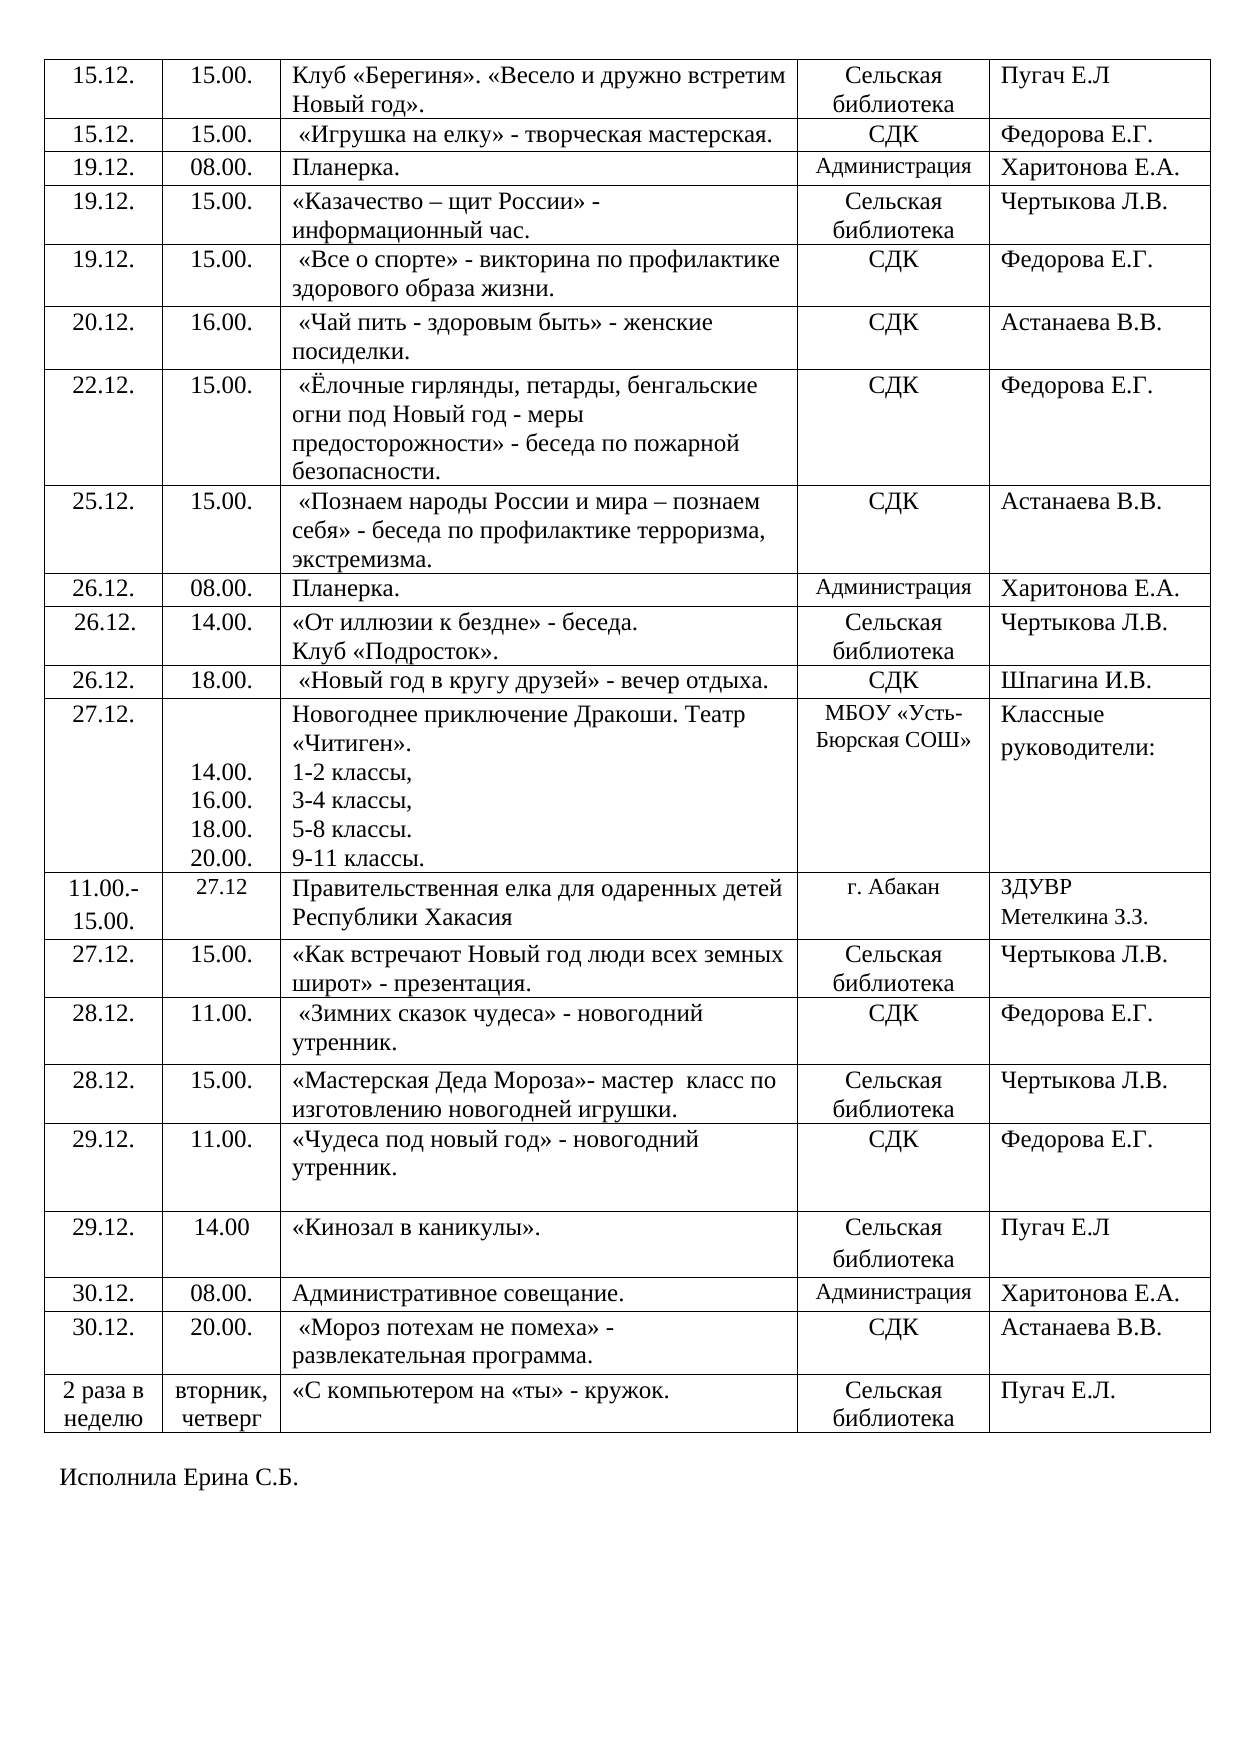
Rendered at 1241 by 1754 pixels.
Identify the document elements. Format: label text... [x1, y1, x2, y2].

table_cell 15.00. [163, 940, 280, 997]
table_cell Астанаева В.В. [990, 307, 1210, 369]
table_cell 2 раза в неделю [45, 1375, 162, 1432]
table_cell Сельская библиотека [798, 60, 989, 118]
table_cell Классные руководители: [990, 699, 1210, 872]
table_cell 27.12 [163, 873, 280, 938]
table_cell 16.00. [163, 307, 280, 369]
table_cell СДК [798, 307, 989, 369]
table_cell Харитонова Е.А. [990, 152, 1210, 185]
table_cell 27.12. [45, 940, 162, 997]
table_cell 15.00. [163, 119, 280, 151]
table_cell «Зимних сказок чудеса» - новогодний утренник. [281, 998, 797, 1064]
table_cell Сельская библиотека [798, 1375, 989, 1432]
table_cell 26.12. [45, 666, 162, 698]
table_cell г. Абакан [798, 873, 989, 938]
table_cell 15.00. [163, 60, 280, 118]
table_cell «Все о спорте» - викторина по профилактике здорового образа жизни. [281, 245, 797, 306]
table_cell Администрация [798, 152, 989, 185]
table_cell СДК [798, 1124, 989, 1211]
table_cell 28.12. [45, 1065, 162, 1123]
table_cell «Ёлочные гирлянды, петарды, бенгальские огни под Новый год - меры предосторожности» - беседа по пожарной безопасности. [281, 370, 797, 485]
table_cell СДК [798, 666, 989, 698]
table_cell ЗДУВР Метелкина З.З. [990, 873, 1210, 938]
table_cell 19.12. [45, 186, 162, 243]
table_cell Пугач Е.Л [990, 1212, 1210, 1277]
table_cell Планерка. [281, 574, 797, 606]
table_cell Пугач Е.Л. [990, 1375, 1210, 1432]
table_cell Харитонова Е.А. [990, 1278, 1210, 1311]
text Исполнила Ерина С.Б. [59, 1462, 1181, 1491]
table_cell 29.12. [45, 1124, 162, 1211]
table_cell «Новый год в кругу друзей» - вечер отдыха. [281, 666, 797, 698]
table_cell «От иллюзии к бездне» - беседа. Клуб «Подросток». [281, 607, 797, 664]
table_cell Планерка. [281, 152, 797, 185]
table_cell Чертыкова Л.В. [990, 607, 1210, 664]
table_cell Сельская библиотека [798, 1065, 989, 1123]
table_cell Харитонова Е.А. [990, 574, 1210, 606]
table_cell 15.00. [163, 1065, 280, 1123]
table_cell Астанаева В.В. [990, 1312, 1210, 1374]
table_cell Сельская библиотека [798, 940, 989, 997]
table_cell 29.12. [45, 1212, 162, 1277]
table_cell Федорова Е.Г. [990, 119, 1210, 151]
table_cell 15.00. [163, 245, 280, 306]
table_cell Правительственная елка для одаренных детей Республики Хакасия [281, 873, 797, 938]
table_cell «Чай пить - здоровым быть» - женские посиделки. [281, 307, 797, 369]
table_cell 30.12. [45, 1278, 162, 1311]
table_cell Федорова Е.Г. [990, 370, 1210, 485]
table_cell 20.00. [163, 1312, 280, 1374]
table_cell Сельская библиотека [798, 186, 989, 243]
table_cell вторник, четверг [163, 1375, 280, 1432]
table_cell Новогоднее приключение Дракоши. Театр «Читиген». 1-2 классы, 3-4 классы, 5-8 классы. 9-11 классы. [281, 699, 797, 872]
table_cell 20.12. [45, 307, 162, 369]
table_cell 28.12. [45, 998, 162, 1064]
table_cell Сельская библиотека [798, 607, 989, 664]
table_cell Сельская библиотека [798, 1212, 989, 1277]
table_cell Шпагина И.В. [990, 666, 1210, 698]
table_cell 08.00. [163, 152, 280, 185]
table_cell «Как встречают Новый год люди всех земных широт» - презентация. [281, 940, 797, 997]
table_cell 11.00. [163, 998, 280, 1064]
table_cell «Игрушка на елку» - творческая мастерская. [281, 119, 797, 151]
table_cell «Чудеса под новый год» - новогодний утренник. [281, 1124, 797, 1211]
table_cell 26.12. [45, 607, 162, 664]
table_cell 11.00.-15.00. [45, 873, 162, 938]
table_cell СДК [798, 119, 989, 151]
table_cell Федорова Е.Г. [990, 245, 1210, 306]
table_cell СДК [798, 998, 989, 1064]
table_cell 08.00. [163, 1278, 280, 1311]
table_cell «Мастерская Деда Мороза»- мастер класс по изготовлению новогодней игрушки. [281, 1065, 797, 1123]
table_cell Федорова Е.Г. [990, 1124, 1210, 1211]
table_cell 18.00. [163, 666, 280, 698]
table_cell СДК [798, 245, 989, 306]
table_cell МБОУ «Усть-Бюрская СОШ» [798, 699, 989, 872]
table_cell «Познаем народы России и мира – познаем себя» - беседа по профилактике терроризма, экстремизма. [281, 486, 797, 572]
table_cell Чертыкова Л.В. [990, 1065, 1210, 1123]
table_cell Чертыкова Л.В. [990, 940, 1210, 997]
table_cell 22.12. [45, 370, 162, 485]
table_cell Федорова Е.Г. [990, 998, 1210, 1064]
table_cell 15.00. [163, 186, 280, 243]
table_cell Администрация [798, 1278, 989, 1311]
table_cell «Кинозал в каникулы». [281, 1212, 797, 1277]
table_cell 27.12. [45, 699, 162, 872]
table_cell Чертыкова Л.В. [990, 186, 1210, 243]
table_cell Пугач Е.Л [990, 60, 1210, 118]
table_cell СДК [798, 486, 989, 572]
table_cell «Мороз потехам не помеха» - развлекательная программа. [281, 1312, 797, 1374]
table_cell 14.00. [163, 607, 280, 664]
table_cell 14.00 [163, 1212, 280, 1277]
table_cell 11.00. [163, 1124, 280, 1211]
table_cell 19.12. [45, 152, 162, 185]
table_cell «Казачество – щит России» - информационный час. [281, 186, 797, 243]
table_cell СДК [798, 1312, 989, 1374]
table_cell 25.12. [45, 486, 162, 572]
table_cell СДК [798, 370, 989, 485]
table_cell 15.00. [163, 370, 280, 485]
table_cell 30.12. [45, 1312, 162, 1374]
table_cell 19.12. [45, 245, 162, 306]
table_cell Административное совещание. [281, 1278, 797, 1311]
table_cell 14.00. 16.00. 18.00. 20.00. [163, 699, 280, 872]
table_cell Астанаева В.В. [990, 486, 1210, 572]
table_cell 15.12. [45, 60, 162, 118]
table_cell Администрация [798, 574, 989, 606]
table_cell «С компьютером на «ты» - кружок. [281, 1375, 797, 1432]
table_cell 15.00. [163, 486, 280, 572]
table_cell 08.00. [163, 574, 280, 606]
table_cell 26.12. [45, 574, 162, 606]
table_cell 15.12. [45, 119, 162, 151]
table_cell Клуб «Берегиня». «Весело и дружно встретим Новый год». [281, 60, 797, 118]
